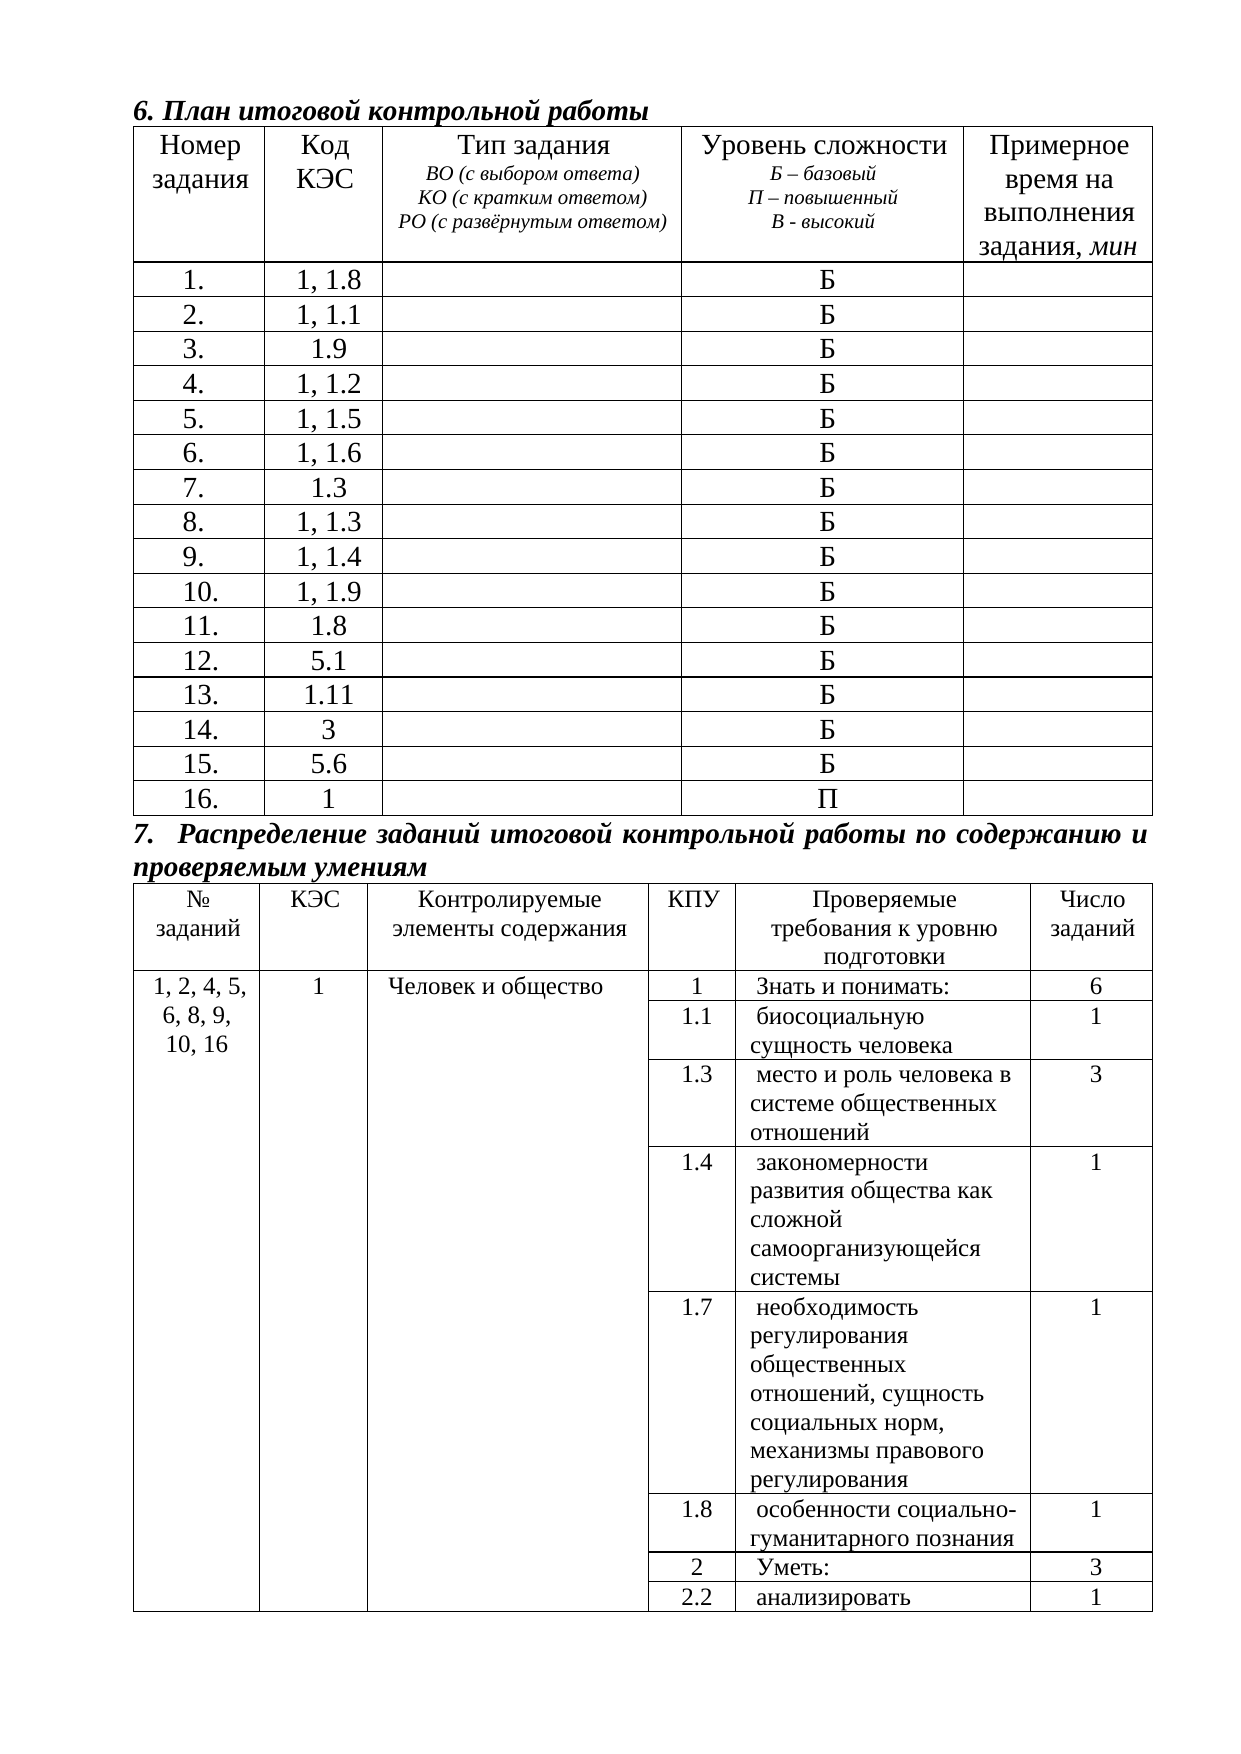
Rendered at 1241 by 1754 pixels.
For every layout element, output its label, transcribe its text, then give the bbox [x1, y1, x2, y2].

table_cell [964, 401, 1152, 434]
table_cell Б [682, 678, 963, 711]
table_cell [964, 643, 1152, 676]
table_cell 2 [649, 1553, 735, 1581]
table_cell [964, 332, 1152, 365]
table_cell [383, 574, 681, 607]
table_cell 1.3 [649, 1060, 735, 1146]
table_cell [134, 574, 264, 607]
table_cell [134, 470, 264, 503]
table_cell [383, 401, 681, 434]
table_cell Знать и понимать: [736, 971, 1030, 1000]
table_cell [134, 263, 264, 296]
table_cell Б [682, 470, 963, 503]
table_cell [383, 747, 681, 780]
table_cell [134, 366, 264, 400]
table_cell необходимость регулирования общественных отношений, сущность социальных норм, механизмы правового регулирования [736, 1292, 1030, 1493]
table_cell [134, 505, 264, 538]
table_cell 1 [265, 781, 382, 815]
table_cell 1, 1.2 [265, 366, 382, 400]
table_header Уровень сложности Б – базовый П – повышенный В - высокий [682, 127, 963, 261]
table_cell [134, 781, 264, 815]
table_cell 5.1 [265, 643, 382, 676]
list План итоговой контрольной работы [133, 93, 1152, 126]
table_cell [383, 781, 681, 815]
table_cell 1, 1.6 [265, 435, 382, 469]
table_cell [964, 539, 1152, 573]
table_cell 3 [1031, 1060, 1152, 1146]
table_cell [383, 505, 681, 538]
list Распределение заданий итоговой контрольной работы по содержанию и проверяемым умениям [133, 816, 1152, 883]
table_header Код КЭС [265, 127, 382, 261]
table_cell [383, 263, 681, 296]
table_cell 1.9 [265, 332, 382, 365]
table_cell [383, 712, 681, 746]
table_cell 2.2 [649, 1582, 735, 1611]
table_cell 3 [265, 712, 382, 746]
table_cell 1.8 [649, 1494, 735, 1551]
table_cell [964, 678, 1152, 711]
table_cell [134, 539, 264, 573]
table_cell 1, 1.4 [265, 539, 382, 573]
table_cell [964, 608, 1152, 642]
table_cell 1.7 [649, 1292, 735, 1493]
table_cell [964, 263, 1152, 296]
table_cell Б [682, 401, 963, 434]
table_cell 1, 1.9 [265, 574, 382, 607]
table_cell закономерности развития общества как сложной самоорганизующейся системы [736, 1147, 1030, 1291]
table_header Проверяемые требования к уровню подготовки [736, 884, 1030, 970]
table_cell 1 [1031, 1147, 1152, 1291]
table_cell [134, 643, 264, 676]
table_cell 1, 1.5 [265, 401, 382, 434]
table_cell [134, 712, 264, 746]
table_cell Б [682, 297, 963, 331]
table_cell [383, 435, 681, 469]
table_cell Б [682, 747, 963, 780]
table_cell 1, 1.8 [265, 263, 382, 296]
table_cell 1.8 [265, 608, 382, 642]
table_cell [964, 297, 1152, 331]
table_cell Б [682, 712, 963, 746]
table_cell 1 [1031, 1001, 1152, 1058]
table_cell [134, 678, 264, 711]
table_cell Б [682, 263, 963, 296]
table_cell 1 [1031, 1582, 1152, 1611]
table_header КПУ [649, 884, 735, 970]
table_cell [383, 539, 681, 573]
table_cell биосоциальную сущность человека [736, 1001, 1030, 1058]
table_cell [736, 1582, 1030, 1611]
table_cell [383, 297, 681, 331]
table_cell [964, 712, 1152, 746]
table_cell П [682, 781, 963, 815]
table_cell Б [682, 366, 963, 400]
table_cell [383, 332, 681, 365]
table_cell Б [682, 539, 963, 573]
table_cell [964, 505, 1152, 538]
table_cell Б [682, 435, 963, 469]
table_cell [134, 608, 264, 642]
table_header Примерное время на выполнения задания, мин [964, 127, 1152, 261]
table_cell [383, 366, 681, 400]
table_cell 1, 1.1 [265, 297, 382, 331]
table_cell 1.4 [649, 1147, 735, 1291]
table_cell [964, 574, 1152, 607]
table_cell 3 [1031, 1553, 1152, 1581]
table_cell [134, 297, 264, 331]
table_cell [964, 435, 1152, 469]
table_cell [134, 332, 264, 365]
table_cell [383, 470, 681, 503]
table_cell [383, 678, 681, 711]
table_cell 1 [260, 971, 367, 1611]
table_cell [964, 366, 1152, 400]
table_cell Уметь: [736, 1553, 1030, 1581]
table_cell [134, 747, 264, 780]
table_cell [964, 470, 1152, 503]
table_cell Б [682, 643, 963, 676]
table_cell Б [682, 574, 963, 607]
table_cell Б [682, 608, 963, 642]
table_cell 5.6 [265, 747, 382, 780]
table_cell 1.11 [265, 678, 382, 711]
table_cell Б [682, 505, 963, 538]
table_header № заданий [134, 884, 259, 970]
table_cell [964, 781, 1152, 815]
table_cell 1.1 [649, 1001, 735, 1058]
table_cell 1.3 [265, 470, 382, 503]
table_cell [134, 401, 264, 434]
table_header Число заданий [1031, 884, 1152, 970]
table_header КЭС [260, 884, 367, 970]
table_cell [964, 747, 1152, 780]
table_cell [383, 643, 681, 676]
table_header Контролируемые элементы содержания [368, 884, 648, 970]
table_cell [383, 608, 681, 642]
table_cell особенности социально-гуманитарного познания [736, 1494, 1030, 1551]
table_cell 1, 2, 4, 5, 6, 8, 9, 10, 16 [134, 971, 259, 1611]
table_cell место и роль человека в системе общественных отношений [736, 1060, 1030, 1146]
table_cell 1, 1.3 [265, 505, 382, 538]
table_cell Б [682, 332, 963, 365]
table_cell [134, 435, 264, 469]
table_cell 1 [1031, 1494, 1152, 1551]
table_cell 6 [1031, 971, 1152, 1000]
table_header Номер задания [134, 127, 264, 261]
table_cell Человек и общество [368, 971, 648, 1611]
table_cell 1 [1031, 1292, 1152, 1493]
table_cell 1 [649, 971, 735, 1000]
table_header Тип задания ВО (с выбором ответа) КО (с кратким ответом) РО (с развёрнутым ответом) [383, 127, 681, 261]
